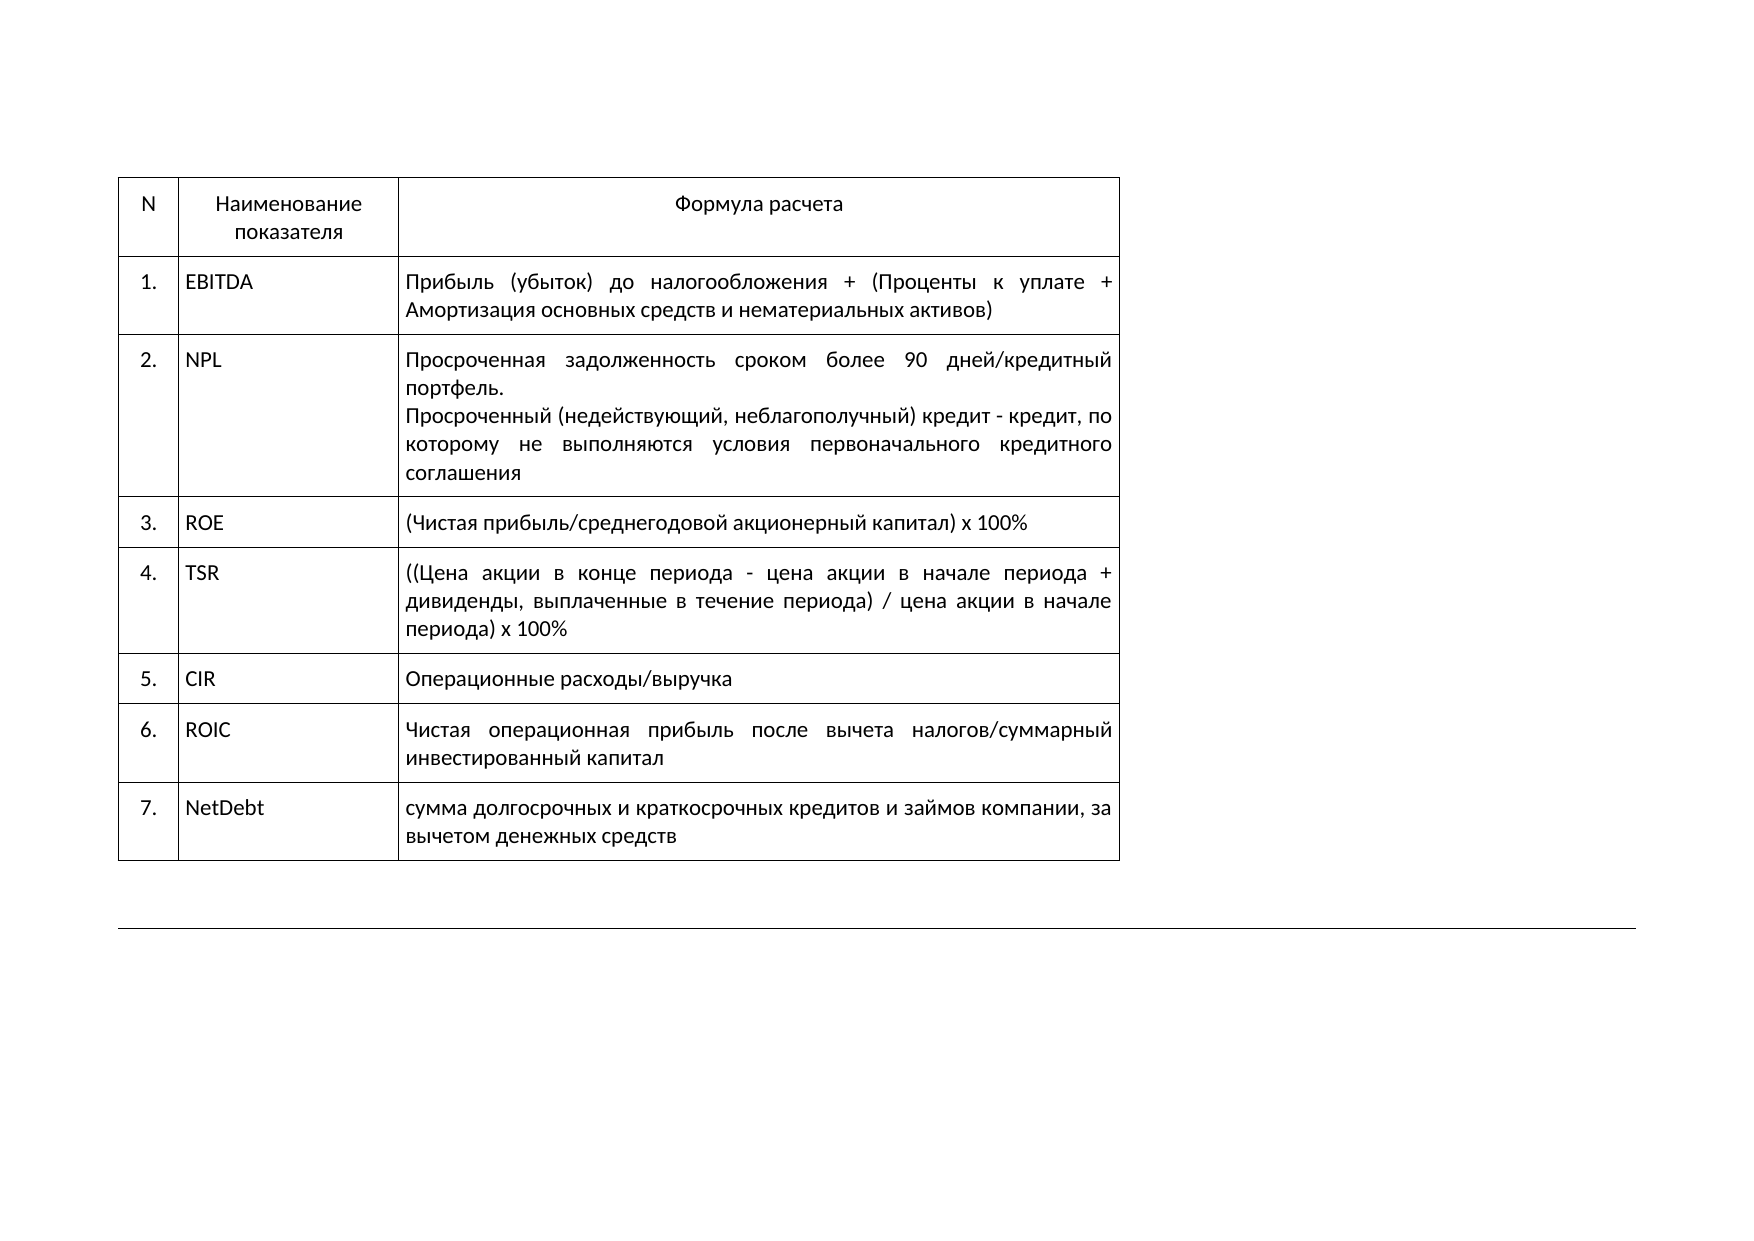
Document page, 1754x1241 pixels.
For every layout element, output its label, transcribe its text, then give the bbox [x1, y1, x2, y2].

table_cell 3. [119, 497, 178, 547]
table_cell NPL [179, 335, 398, 496]
table_cell (Чистая прибыль/среднегодовой акционерный капитал) x 100% [399, 497, 1119, 547]
table_header Наименование показателя [179, 178, 398, 256]
table_header Формула расчета [399, 178, 1119, 256]
table_cell Чистая операционная прибыль после вычета налогов/суммарный инвестированный капитал [399, 704, 1119, 782]
table_header N [119, 178, 178, 256]
table_cell 6. [119, 704, 178, 782]
table_cell TSR [179, 548, 398, 653]
table_cell Просроченная задолженность сроком более 90 дней/кредитный портфель. Просроченный (недействующий, неблагополучный) кредит - кредит, по которому не выполняются условия первоначального кредитного соглашения [399, 335, 1119, 496]
table_cell CIR [179, 654, 398, 703]
table_cell ((Цена акции в конце периода - цена акции в начале периода + дивиденды, выплаченные в течение периода) / цена акции в начале периода) x 100% [399, 548, 1119, 653]
table_cell Прибыль (убыток) до налогообложения + (Проценты к уплате + Амортизация основных средств и нематериальных активов) [399, 257, 1119, 334]
table_cell 5. [119, 654, 178, 703]
table_cell 1. [119, 257, 178, 334]
table_cell ROE [179, 497, 398, 547]
table_cell 2. [119, 335, 178, 496]
table_cell 4. [119, 548, 178, 653]
table_cell ROIC [179, 704, 398, 782]
table_cell EBITDA [179, 257, 398, 334]
table_cell Операционные расходы/выручка [399, 654, 1119, 703]
table_cell 7. [119, 783, 178, 860]
table_cell сумма долгосрочных и краткосрочных кредитов и займов компании, за вычетом денежных средств [399, 783, 1119, 860]
table_cell NetDebt [179, 783, 398, 860]
